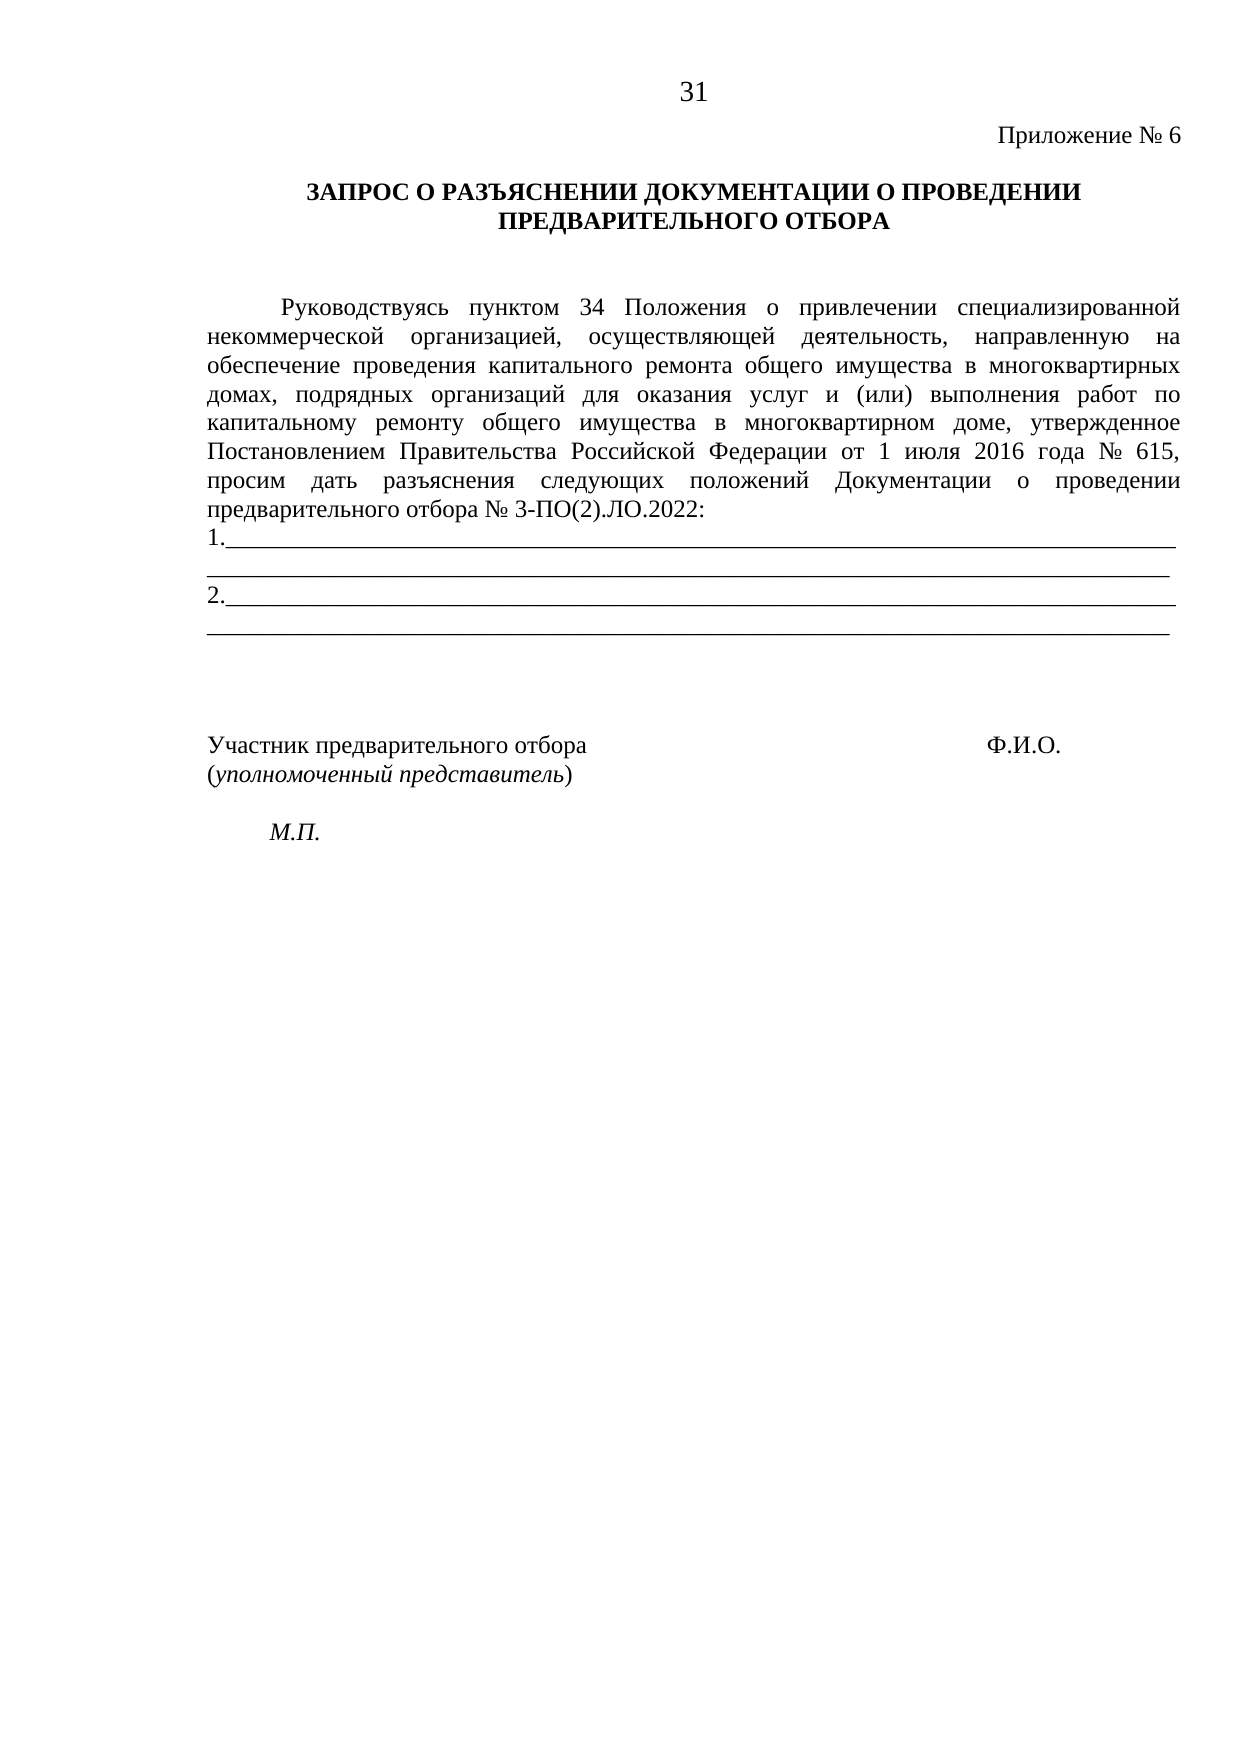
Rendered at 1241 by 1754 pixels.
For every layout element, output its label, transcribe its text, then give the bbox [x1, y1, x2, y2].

text ЗАПРОС О РАЗЪЯСНЕНИИ ДОКУМЕНТАЦИИ О ПРОВЕДЕНИИ ПРЕДВАРИТЕЛЬНОГО ОТБОРА [207, 177, 1181, 235]
text Руководствуясь пунктом 34 Положения о привлечении специализированной некоммерческой организацией, осуществляющей деятельность, направленную на обеспечение проведения капитального ремонта общего имущества в многоквартирных домах, подрядных организаций для оказания услуг и (или) выполнения работ по капитальному ремонту общего имущества в многоквартирном доме, утвержденное Постановлением Правительства Российской Федерации от 1 июля 2016 года № 615, просим дать разъяснения следующих положений Документации о проведении предварительного отбора № 3-ПО(2).ЛО.2022: [207, 292, 1181, 522]
text (уполномоченный представитель) [207, 759, 1181, 788]
text 1._________________________________________________________________________________________________________________________________________________________2._________________________________________________________________________________________________________________________________________________________ [207, 522, 1181, 637]
text Участник предварительного отбора Ф.И.О. [207, 731, 1181, 759]
text Приложение № 6 [812, 120, 1181, 149]
text М.П. [207, 817, 1181, 846]
